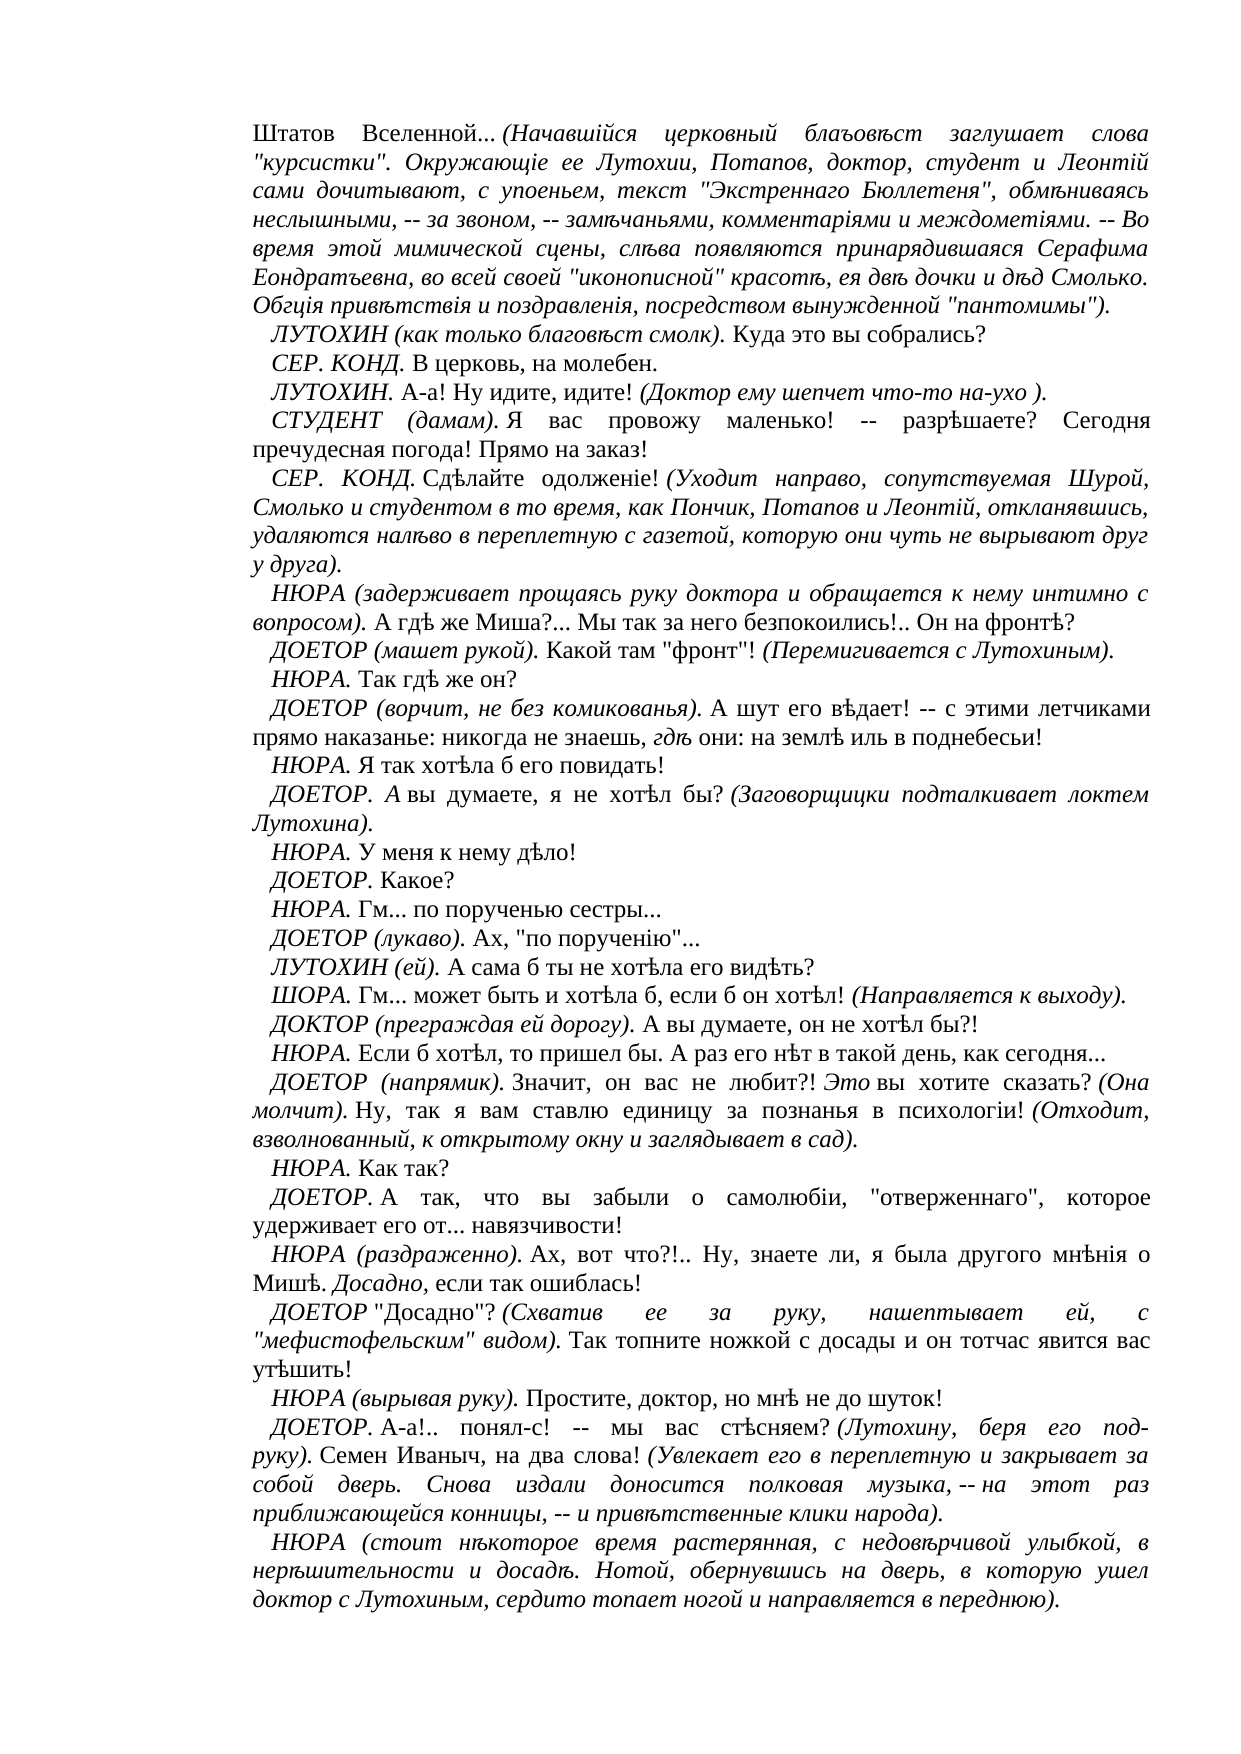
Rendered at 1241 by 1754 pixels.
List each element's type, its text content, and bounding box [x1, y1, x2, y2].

text НЮРА (раздраженно). Ах, вот что?!.. Ну, знаете ли, я была другого мнѣнія о Мишѣ. Досадно, если так ошиблась! [252, 1239, 1152, 1297]
text НЮРА. Гм... по порученью сестры... [252, 894, 1152, 923]
text СЕР. КОНД. В церковь, на молебен. [252, 348, 1152, 377]
text НЮРА. Если б хотѣл, то пришел бы. А раз его нѣт в такой день, как сегодня... [252, 1038, 1152, 1067]
text НЮРА. У меня к нему дѣло! [252, 837, 1152, 866]
text СЕР. КОНД. Сдѣлайте одолженіе! (Уходит направо, сопутствуемая Шурой, Смолько и студентом в то время, как Пончик, Потапов и Леонтій, откланявшись, удаляются налѣво в переплетную с газетой, которую они чуть не вырывают друг у друга). [252, 463, 1152, 578]
text ЛУТОХИН. A-а! Ну идите, идите! (Доктор ему шепчет что-то на-ухо ). [252, 377, 1152, 406]
text ДОЕТОР (лукаво). Ах, "по порученію"... [252, 923, 1152, 952]
text ДОЕТОР (машет рукой). Какой там "фронт"! (Перемигивается с Лутохиным). [252, 636, 1152, 664]
text ДОКТОР (преграждая ей дорогу). А вы думаете, он не хотѣл бы?! [252, 1009, 1152, 1038]
text ЛУТОХИН (как только благовѣст смолк). Куда это вы собрались? [252, 319, 1152, 348]
text ДОЕТОР. А вы думаете, я не хотѣл бы? (Заговорщицки подталкивает локтем Лутохина). [252, 779, 1152, 837]
text НЮРА (вырывая руку). Простите, доктор, но мнѣ не до шуток! [252, 1383, 1152, 1412]
text НЮРА. Как так? [252, 1153, 1152, 1182]
text НЮРА (задерживает прощаясь руку доктора и обращается к нему интимно с вопросом). А гдѣ же Миша?... Мы так за него безпокоились!.. Он на фронтѣ? [252, 578, 1152, 636]
text НЮРА. Я так хотѣла б его повидать! [252, 751, 1152, 779]
text СТУДЕНТ (дамам). Я вас провожу маленько! -- разрѣшаете? Сегодня пречудесная погода! Прямо на заказ! [252, 406, 1152, 463]
text НЮРА. Так гдѣ же он? [252, 664, 1152, 693]
text ШОРА. Гм... может быть и хотѣла б, если б он хотѣл! (Направляется к выходу). [252, 981, 1152, 1009]
text НЮРА (стоит нѣкоторое время растерянная, с недовѣрчивой улыбкой, в нерѣшительности и досадѣ. Нотой, обернувшись на дверь, в которую ушел доктор с Лутохиным, сердито топает ногой и направляется в переднюю). [252, 1527, 1152, 1613]
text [252, 118, 1152, 319]
text ДОЕТОР. Какое? [252, 866, 1152, 894]
text ДОЕТОР "Досадно"? (Схватив ее за руку, нашептывает ей, с "мефистофельским" видом). Так топните ножкой с досады и он тотчас явится вас утѣшить! [252, 1297, 1152, 1383]
text ДОЕТОР. A-а!.. понял-с! -- мы вас стѣсняем? (Лутохину, беря его под-руку). Семен Иваныч, на два слова! (Увлекает его в переплетную и закрывает за собой дверь. Снова издали доносится полковая музыка, -- на этот раз приближающейся конницы, -- и привѣтственные клики народа). [252, 1412, 1152, 1527]
text ДОЕТОР. А так, что вы забыли о самолюбіи, "отверженнаго", которое удерживает его от... навязчивости! [252, 1182, 1152, 1239]
text ДОЕТОР (ворчит, не без комикованья). А шут его вѣдает! -- с этими летчиками прямо наказанье: никогда не знаешь, гдѣ они: на землѣ иль в поднебесьи! [252, 693, 1152, 751]
text ЛУТОХИН (ей). А сама б ты не хотѣла его видѣть? [252, 952, 1152, 981]
text ДОЕТОР (напрямик). Значит, он вас не любит?! Это вы хотите сказать? (Она молчит). Ну, так я вам ставлю единицу за познанья в психологіи! (Отходит, взволнованный, к открытому окну и заглядывает в сад). [252, 1067, 1152, 1153]
